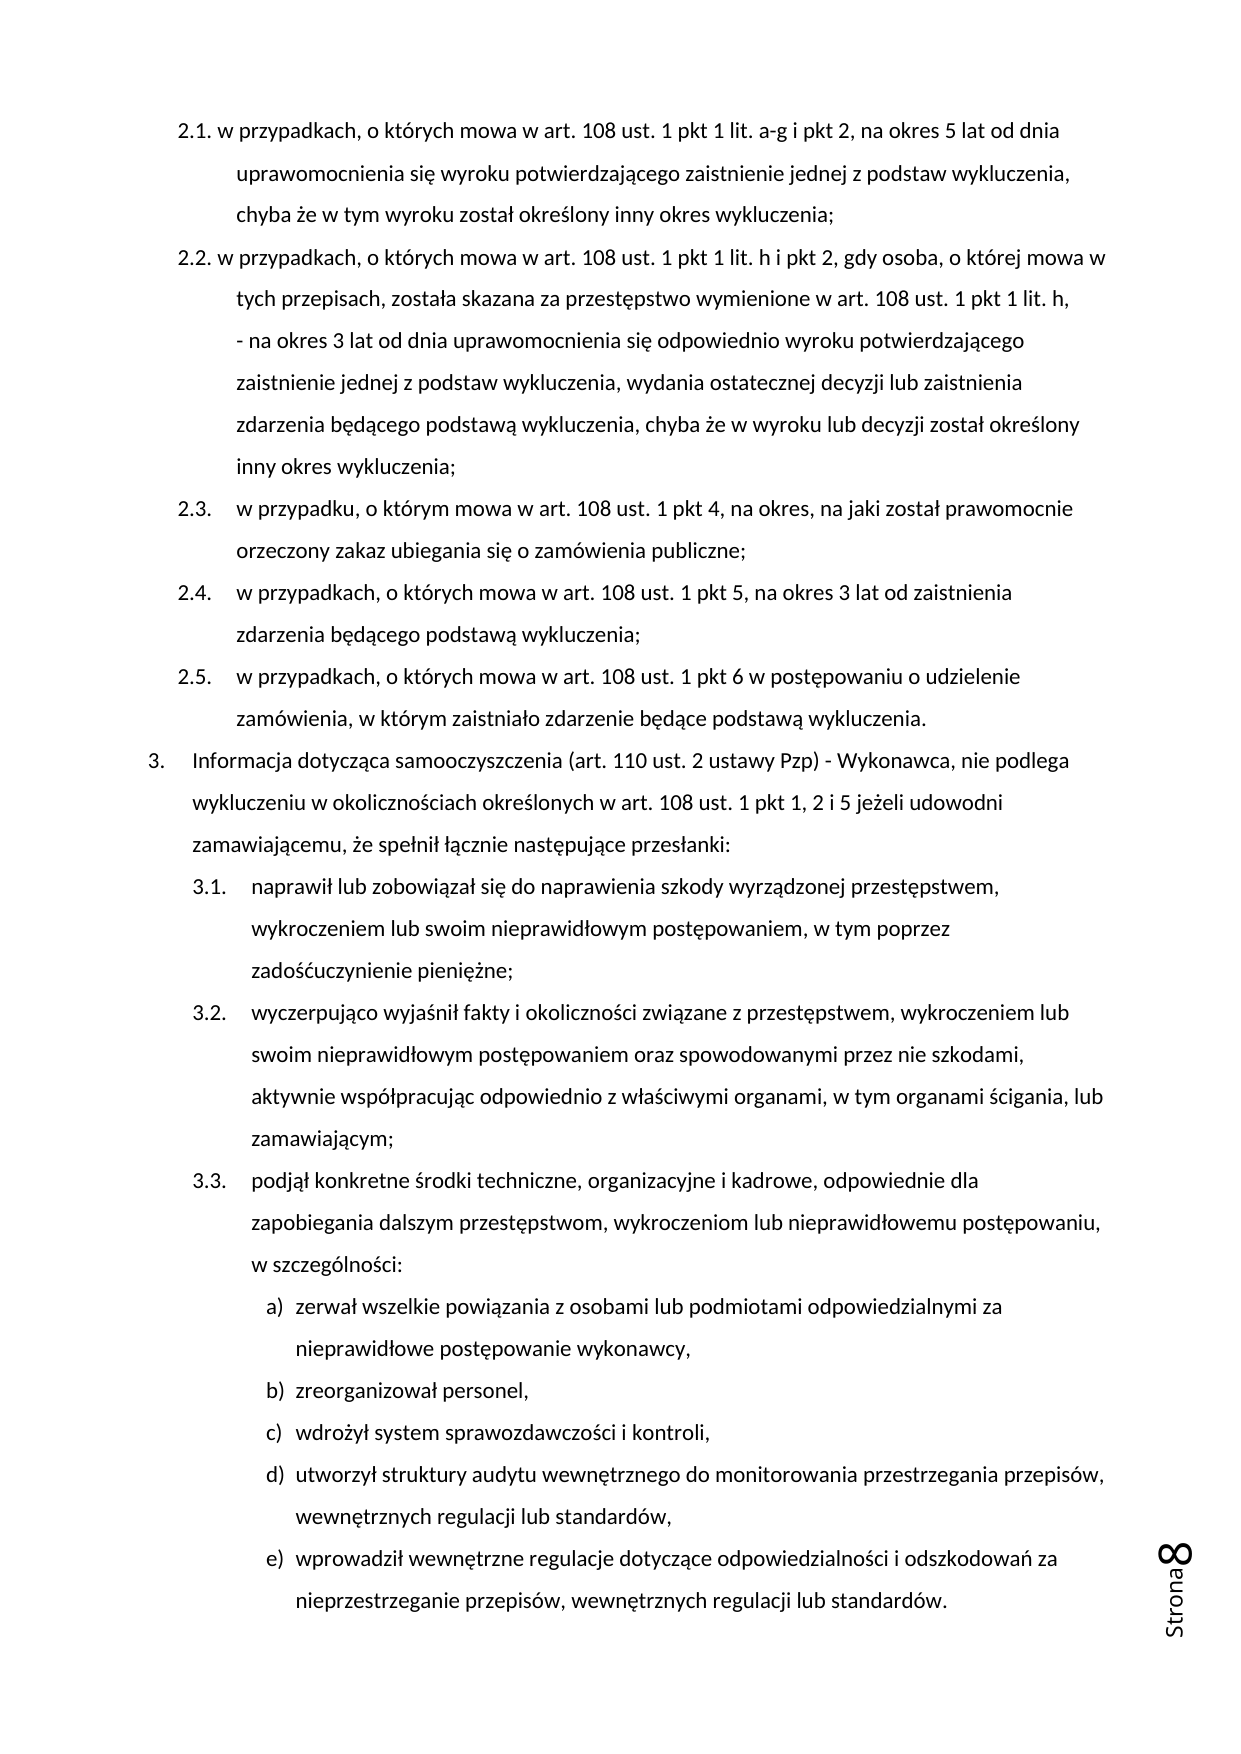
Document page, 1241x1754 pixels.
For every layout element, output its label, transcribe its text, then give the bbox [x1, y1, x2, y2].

text 2.1. w przypadkach, o których mowa w art. 108 ust. 1 pkt 1 lit. a-g i pkt 2, na okres 5 lat od dnia uprawomocnienia się wyroku potwierdzającego zaistnienie jednej z podstaw wykluczenia, chyba że w tym wyroku został określony inny okres wykluczenia; [177, 117, 1107, 229]
text c) wdrożył system sprawozdawczości i kontroli, [266, 1418, 1107, 1446]
text 3.1. naprawił lub zobowiązał się do naprawienia szkody wyrządzonej przestępstwem, wykroczeniem lub swoim nieprawidłowym postępowaniem, w tym poprzez zadośćuczynienie pieniężne; [192, 872, 1107, 984]
text 3. Informacja dotycząca samooczyszczenia (art. 110 ust. 2 ustawy Pzp) - Wykonawca, nie podlega wykluczeniu w okolicznościach określonych w art. 108 ust. 1 pkt 1, 2 i 5 jeżeli udowodni zamawiającemu, że spełnił łącznie następujące przesłanki: [148, 746, 1107, 858]
text e) wprowadził wewnętrzne regulacje dotyczące odpowiedzialności i odszkodowań za nieprzestrzeganie przepisów, wewnętrznych regulacji lub standardów. [266, 1544, 1107, 1614]
text b) zreorganizował personel, [266, 1376, 1107, 1404]
text 2.5. w przypadkach, o których mowa w art. 108 ust. 1 pkt 6 w postępowaniu o udzielenie zamówienia, w którym zaistniało zdarzenie będące podstawą wykluczenia. [177, 662, 1107, 732]
text a) zerwał wszelkie powiązania z osobami lub podmiotami odpowiedzialnymi za nieprawidłowe postępowanie wykonawcy, [266, 1292, 1107, 1362]
text 2.3. w przypadku, o którym mowa w art. 108 ust. 1 pkt 4, na okres, na jaki został prawomocnie orzeczony zakaz ubiegania się o zamówienia publiczne; [177, 494, 1107, 564]
text - na okres 3 lat od dnia uprawomocnienia się odpowiednio wyroku potwierdzającego zaistnienie jednej z podstaw wykluczenia, wydania ostatecznej decyzji lub zaistnienia zdarzenia będącego podstawą wykluczenia, chyba że w wyroku lub decyzji został określony inny okres wykluczenia; [236, 327, 1107, 481]
text d) utworzył struktury audytu wewnętrznego do monitorowania przestrzegania przepisów, wewnętrznych regulacji lub standardów, [266, 1460, 1107, 1530]
text 3.3. podjął konkretne środki techniczne, organizacyjne i kadrowe, odpowiednie dla zapobiegania dalszym przestępstwom, wykroczeniom lub nieprawidłowemu postępowaniu, w szczególności: [192, 1166, 1107, 1278]
text 2.4. w przypadkach, o których mowa w art. 108 ust. 1 pkt 5, na okres 3 lat od zaistnienia zdarzenia będącego podstawą wykluczenia; [177, 578, 1107, 648]
text 2.2. w przypadkach, o których mowa w art. 108 ust. 1 pkt 1 lit. h i pkt 2, gdy osoba, o której mowa w tych przepisach, została skazana za przestępstwo wymienione w art. 108 ust. 1 pkt 1 lit. h, [177, 243, 1107, 313]
text 3.2. wyczerpująco wyjaśnił fakty i okoliczności związane z przestępstwem, wykroczeniem lub swoim nieprawidłowym postępowaniem oraz spowodowanymi przez nie szkodami, aktywnie współpracując odpowiednio z właściwymi organami, w tym organami ścigania, lub zamawiającym; [192, 998, 1107, 1152]
